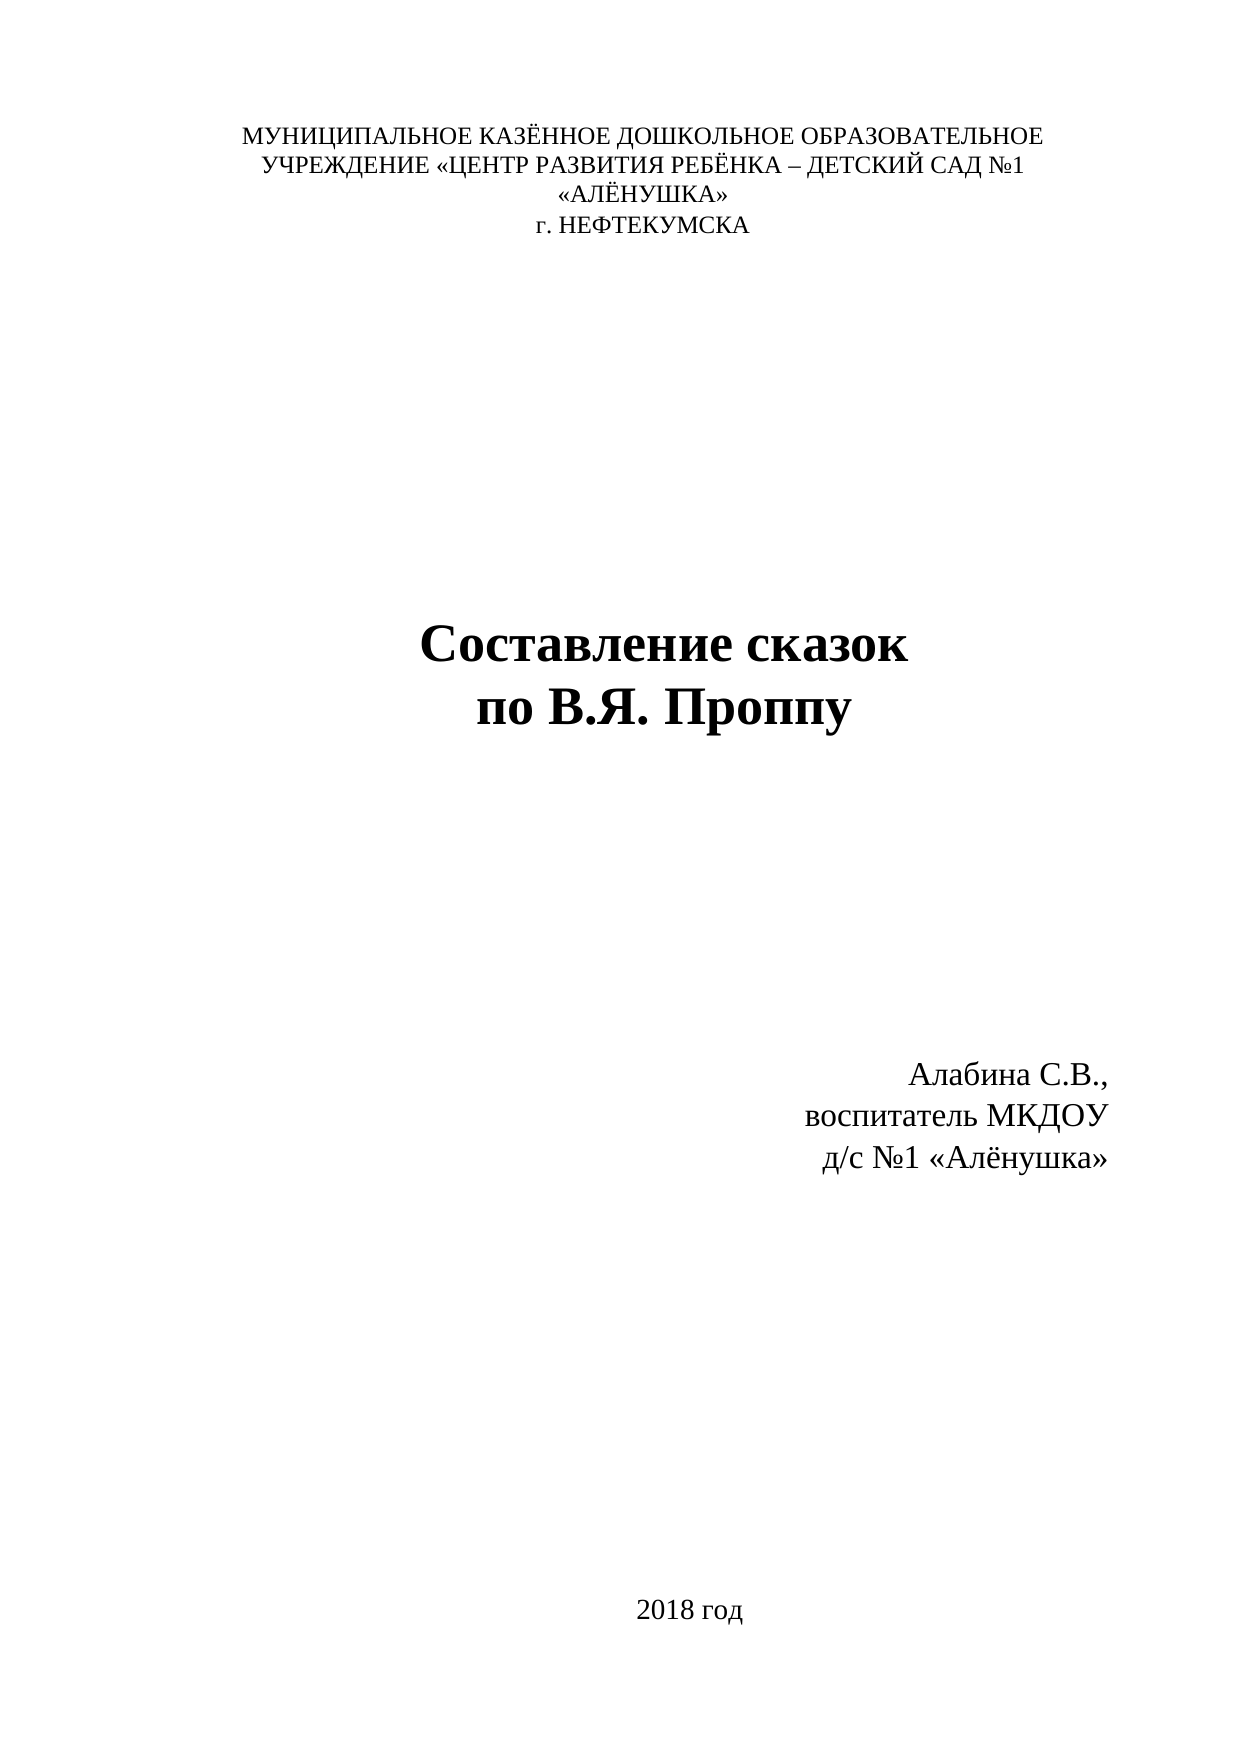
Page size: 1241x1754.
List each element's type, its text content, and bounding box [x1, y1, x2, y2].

text Алабина С.В., [214, 1054, 1108, 1092]
text Составление сказок [177, 611, 1152, 674]
text д/с №1 «Алёнушка» [214, 1137, 1108, 1175]
text по В.Я. Проппу [177, 674, 1152, 736]
text МУНИЦИПАЛЬНОЕ КАЗЁННОЕ ДОШКОЛЬНОЕ ОБРАЗОВАТЕЛЬНОЕ УЧРЕЖДЕНИЕ «ЦЕНТР РАЗВИТИЯ РЕБЁНКА – ДЕТСКИЙ САД №1 «АЛЁНУШКА» [177, 121, 1108, 207]
text г. НЕФТЕКУМСКА [177, 210, 1108, 239]
text воспитатель МКДОУ [214, 1096, 1108, 1134]
text 2018 год [214, 1592, 1108, 1625]
